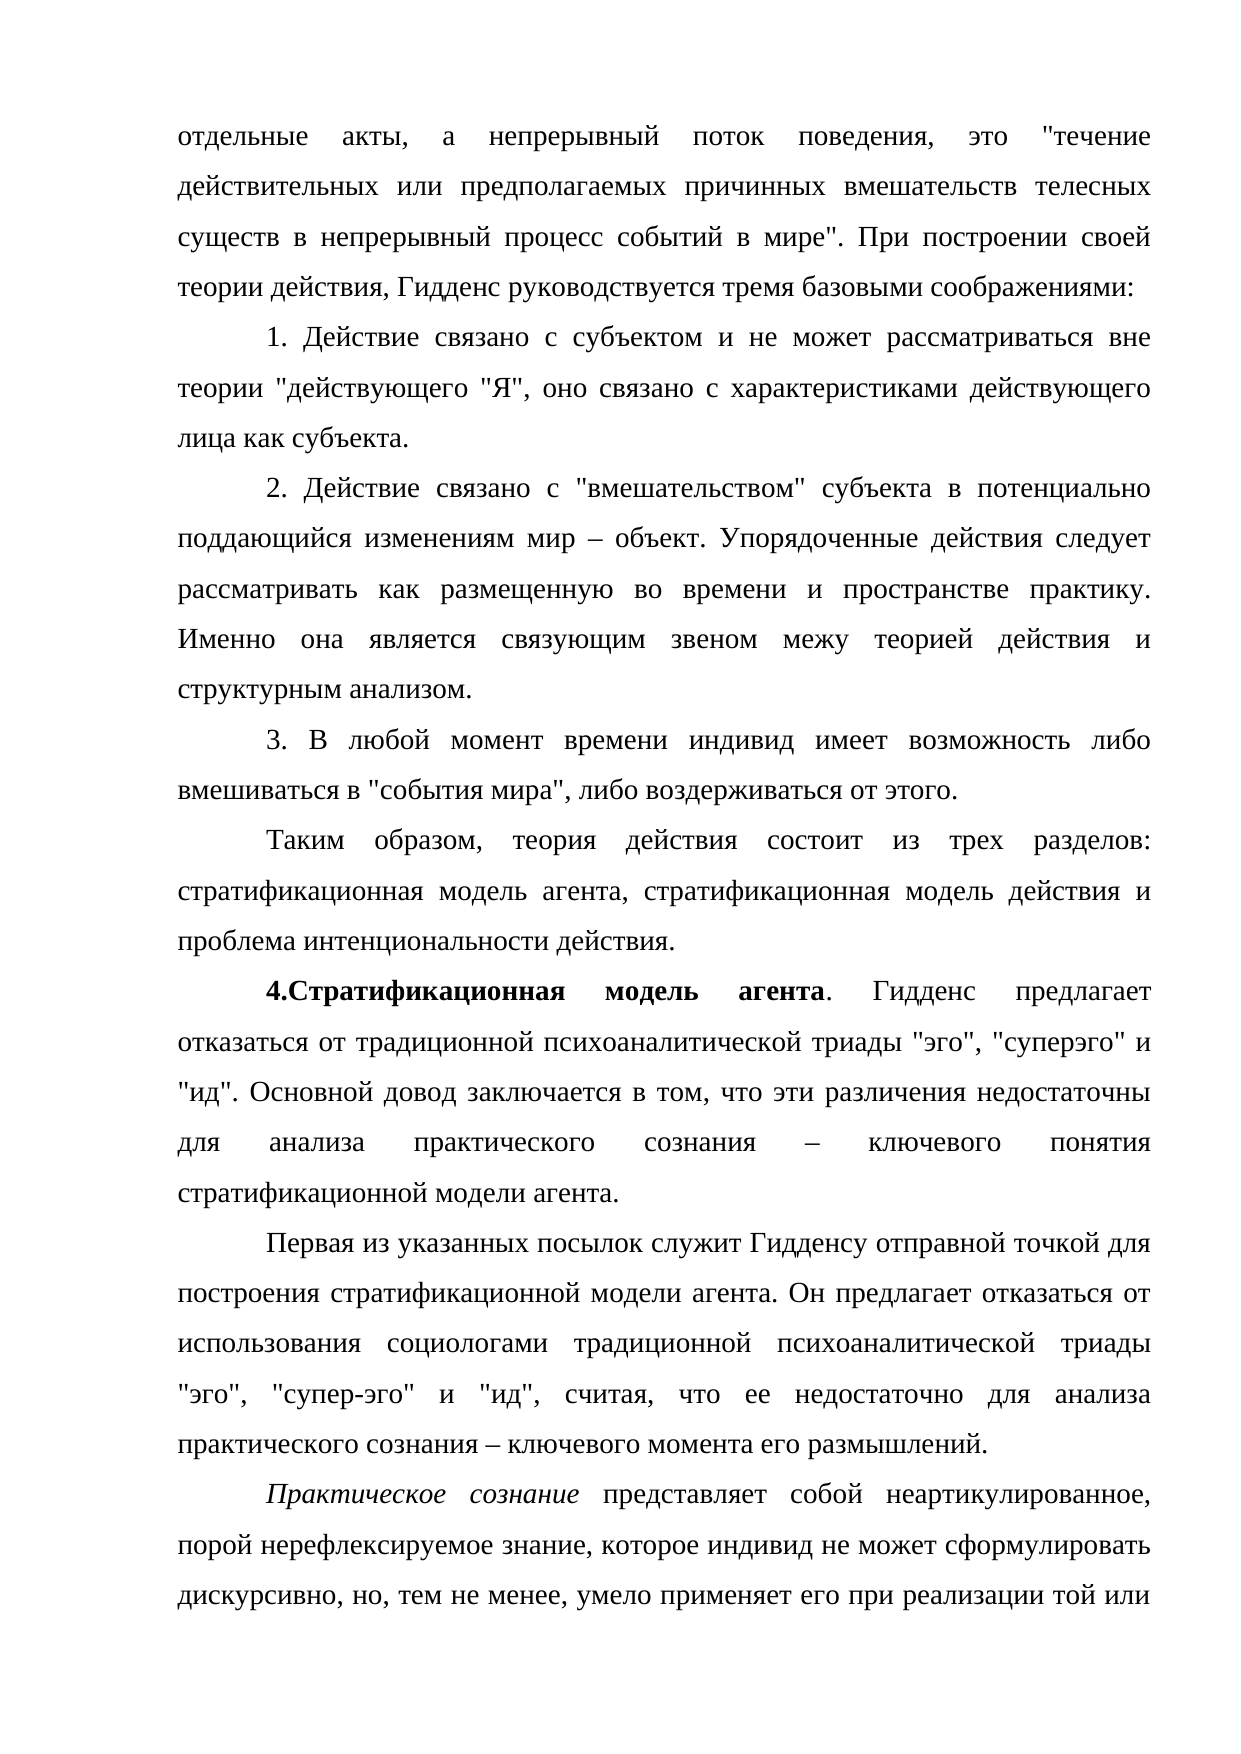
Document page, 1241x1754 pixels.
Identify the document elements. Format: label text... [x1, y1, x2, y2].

text 3. В любой момент времени индивид имеет возможность либо вмешиваться в "события мира", либо воздерживаться от этого. [177, 722, 1152, 806]
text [177, 118, 1152, 303]
text 4.Стратификационная модель агента. Гидденс предлагает отказаться от традиционной психоаналитической триады "эго", "суперэго" и "ид". Основной довод заключается в том, что эти различения недостаточны для анализа практического сознания – ключевого понятия стратификационной модели агента. [177, 973, 1152, 1208]
text Первая из указанных посылок служит Гидденсу отправной точкой для построения стратификационной модели агента. Он предлагает отказаться от использования социологами традиционной психоаналитической триады "эго", "супер-эго" и "ид", считая, что ее недостаточно для анализа практического сознания – ключевого момента его размышлений. [177, 1225, 1152, 1460]
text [177, 1477, 1152, 1611]
text Таким образом, теория действия состоит из трех разделов: стратификационная модель агента, стратификационная модель действия и проблема интенциональности действия. [177, 822, 1152, 957]
text 1. Действие связано с субъектом и не может рассматриваться вне теории "действующего "Я", оно связано с характеристиками действующего лица как субъекта. [177, 319, 1152, 453]
text 2. Действие связано с "вмешательством" субъекта в потенциально поддающийся изменениям мир – объект. Упорядоченные действия следует рассматривать как размещенную во времени и пространстве практику. Именно она является связующим звеном межу теорией действия и структурным анализом. [177, 470, 1152, 705]
